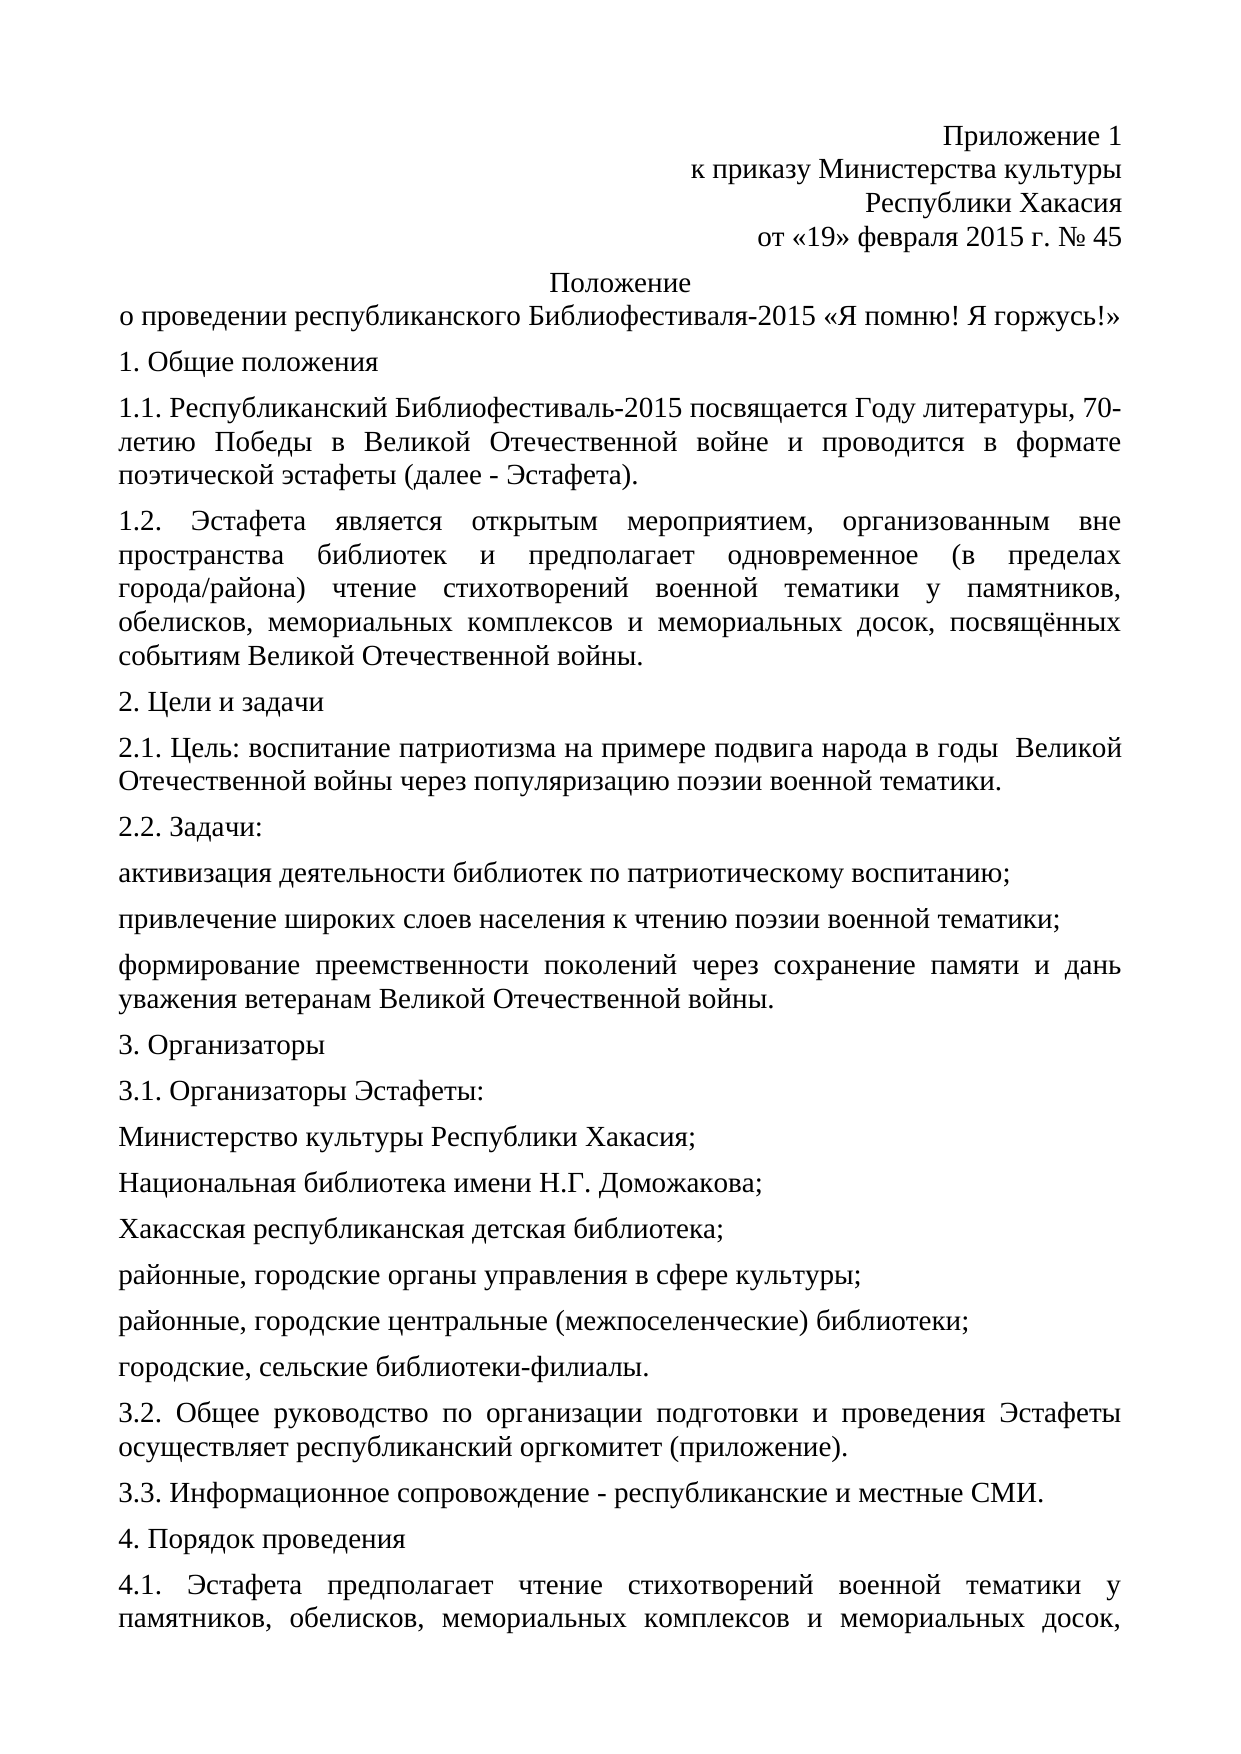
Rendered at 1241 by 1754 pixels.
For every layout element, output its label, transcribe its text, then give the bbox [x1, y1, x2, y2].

text активизация деятельности библиотек по патриотическому воспитанию; [118, 855, 1122, 889]
text 3.3. Информационное сопровождение - республиканские и местные СМИ. [118, 1475, 1122, 1508]
text районные, городские органы управления в сфере культуры; [118, 1257, 1122, 1291]
text 4. Порядок проведения [118, 1521, 1122, 1554]
text формирование преемственности поколений через сохранение памяти и дань уважения ветеранам Великой Отечественной войны. [118, 947, 1122, 1014]
text Министерство культуры Республики Хакасия; [118, 1119, 1122, 1153]
text районные, городские центральные (межпоселенческие) библиотеки; [118, 1303, 1122, 1337]
text привлечение широких слоев населения к чтению поэзии военной тематики; [118, 901, 1122, 935]
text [118, 1567, 1122, 1634]
text 1.2. Эстафета является открытым мероприятием, организованным вне пространства библиотек и предполагает одновременное (в пределах города/района) чтение стихотворений военной тематики у памятников, обелисков, мемориальных комплексов и мемориальных досок, посвящённых событиям Великой Отечественной войны. [118, 503, 1122, 671]
text 3. Организаторы [118, 1027, 1122, 1061]
text Национальная библиотека имени Н.Г. Доможакова; [118, 1165, 1122, 1199]
text 2. Цели и задачи [118, 684, 1122, 717]
text 1. Общие положения [118, 344, 1122, 378]
text 3.2. Общее руководство по организации подготовки и проведения Эстафеты осуществляет республиканский оргкомитет (приложение). [118, 1395, 1122, 1462]
text 2.2. Задачи: [118, 809, 1122, 843]
text 1.1. Республиканский Библиофестиваль-2015 посвящается Году литературы, 70-летию Победы в Великой Отечественной войне и проводится в формате поэтической эстафеты (далее - Эстафета). [118, 390, 1122, 491]
text 2.1. Цель: воспитание патриотизма на примере подвига народа в годы Великой Отечественной войны через популяризацию поэзии военной тематики. [118, 730, 1122, 797]
text 3.1. Организаторы Эстафеты: [118, 1073, 1122, 1107]
text городские, сельские библиотеки-филиалы. [118, 1349, 1122, 1383]
text Приложение 1 к приказу Министерства культуры Республики Хакасия от «19» февраля 2015 г. № 45 [118, 118, 1122, 252]
text Положение о проведении республиканского Библиофестиваля-2015 «Я помню! Я горжусь!» [118, 265, 1122, 332]
text Хакасская республиканская детская библиотека; [118, 1211, 1122, 1245]
